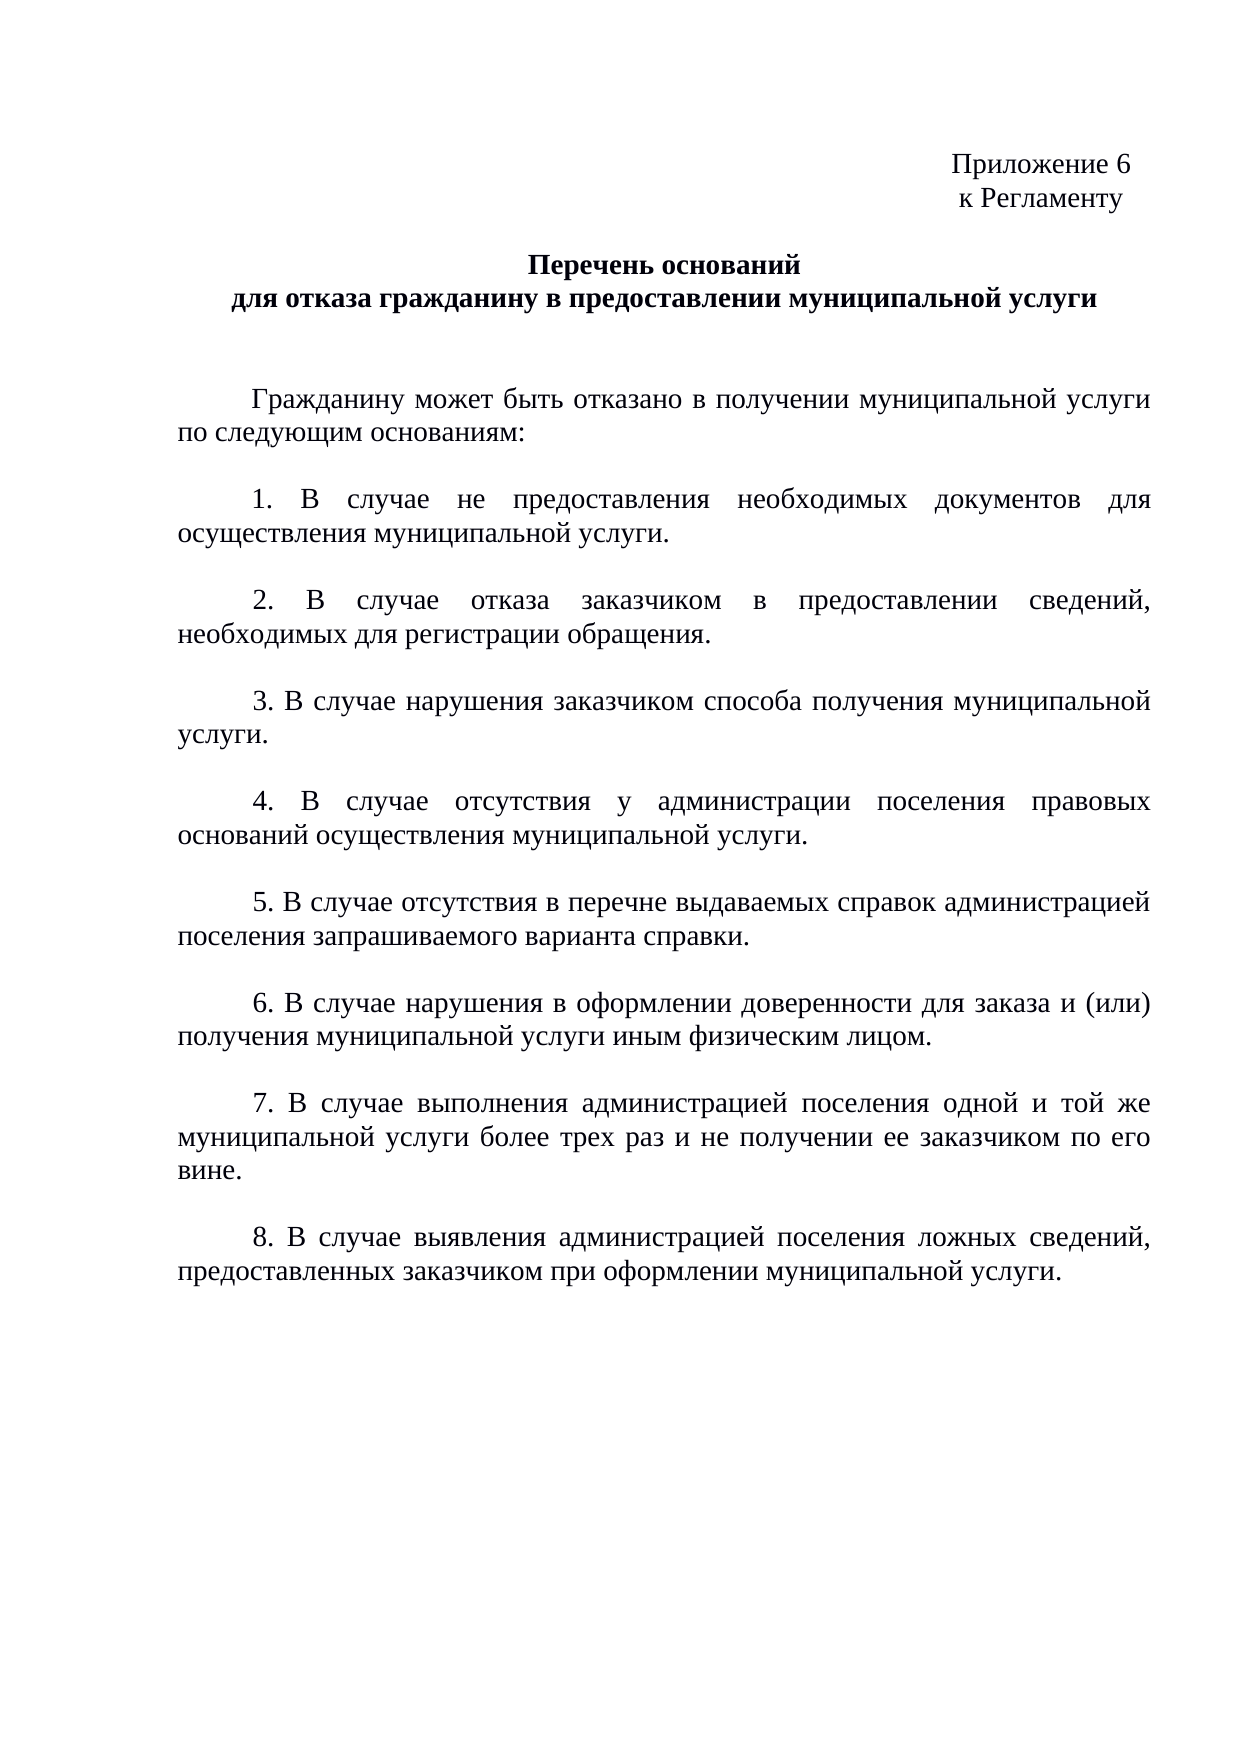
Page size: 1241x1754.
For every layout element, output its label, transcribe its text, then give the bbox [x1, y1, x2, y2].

text 1. В случае не предоставления необходимых документов для осуществления муниципальной услуги. [177, 482, 1152, 549]
text для отказа гражданину в предоставлении муниципальной услуги [177, 280, 1152, 314]
text 8. В случае выявления администрацией поселения ложных сведений, предоставленных заказчиком при оформлении муниципальной услуги. [177, 1219, 1152, 1287]
text Перечень оснований [177, 247, 1152, 280]
text 3. В случае нарушения заказчиком способа получения муниципальной услуги. [177, 683, 1152, 750]
text Приложение 6 [177, 146, 1152, 180]
text к Регламенту [177, 180, 1152, 213]
text 5. В случае отсутствия в перечне выдаваемых справок администрацией поселения запрашиваемого варианта справки. [177, 884, 1152, 951]
text 2. В случае отказа заказчиком в предоставлении сведений, необходимых для регистрации обращения. [177, 582, 1152, 649]
text 7. В случае выполнения администрацией поселения одной и той же муниципальной услуги более трех раз и не получении ее заказчиком по его вине. [177, 1085, 1152, 1186]
text 4. В случае отсутствия у администрации поселения правовых оснований осуществления муниципальной услуги. [177, 783, 1152, 851]
text 6. В случае нарушения в оформлении доверенности для заказа и (или) получения муниципальной услуги иным физическим лицом. [177, 985, 1152, 1052]
text Гражданину может быть отказано в получении муниципальной услуги по следующим основаниям: [177, 381, 1152, 448]
